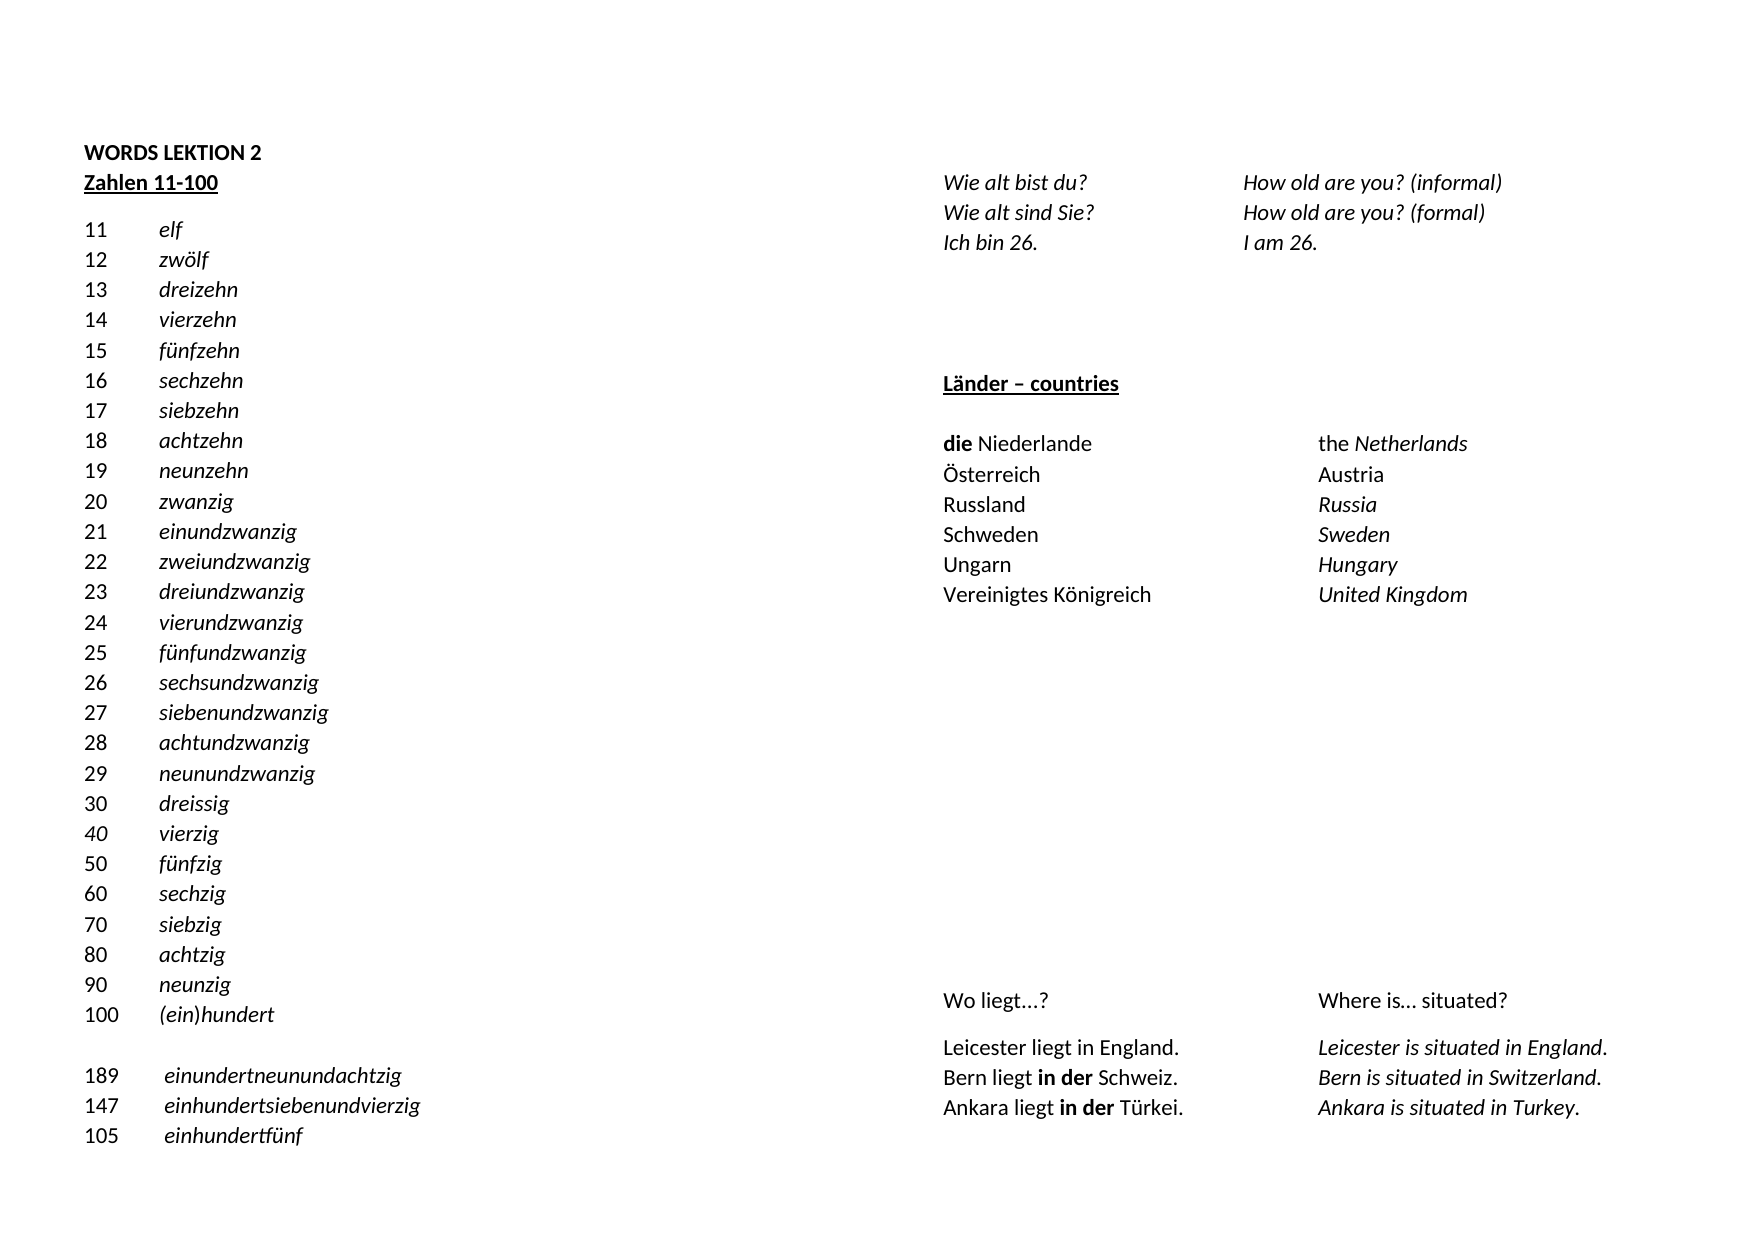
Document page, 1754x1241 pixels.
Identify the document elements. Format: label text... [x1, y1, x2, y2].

text Leicester liegt in England. Leicester is situated in England. Bern liegt in der Schweiz. Bern is situated in Switzerland. Ankara liegt in der Türkei. Ankara is situated in Turkey. [943, 1033, 1728, 1121]
text Wie alt bist du? How old are you? (informal) Wie alt sind Sie? How old are you? (formal) Ich bin 26. I am 26. [943, 138, 1728, 256]
text Länder – countries die Niederlande the Netherlands Österreich Austria Russland Russia Schweden Sweden Ungarn Hungary Vereinigtes Königreich United Kingdom [943, 369, 1728, 608]
text WORDS LEKTION 2 Zahlen 11-100 [84, 138, 869, 196]
text Wo liegt...? Where is… situated? [943, 986, 1728, 1014]
text 11 elf 12 zwölf 13 dreizehn 14 vierzehn 15 fünfzehn 16 sechzehn 17 siebzehn 18 achtzehn 19 neunzehn 20 zwanzig 21 einundzwanzig 22 zweiundzwanzig 23 dreiundzwanzig 24 vierundzwanzig 25 fünfundzwanzig 26 sechsundzwanzig 27 siebenundzwanzig 28 achtundzwanzig 29 neunundzwanzig 30 dreissig 40 vierzig 50 fünfzig 60 sechzig 70 siebzig 80 achtzig 90 neunzig 100 (ein)hundert 189 einundertneunundachtzig 147 einhundertsiebenundvierzig 105 einhundertfünf [84, 215, 869, 1149]
